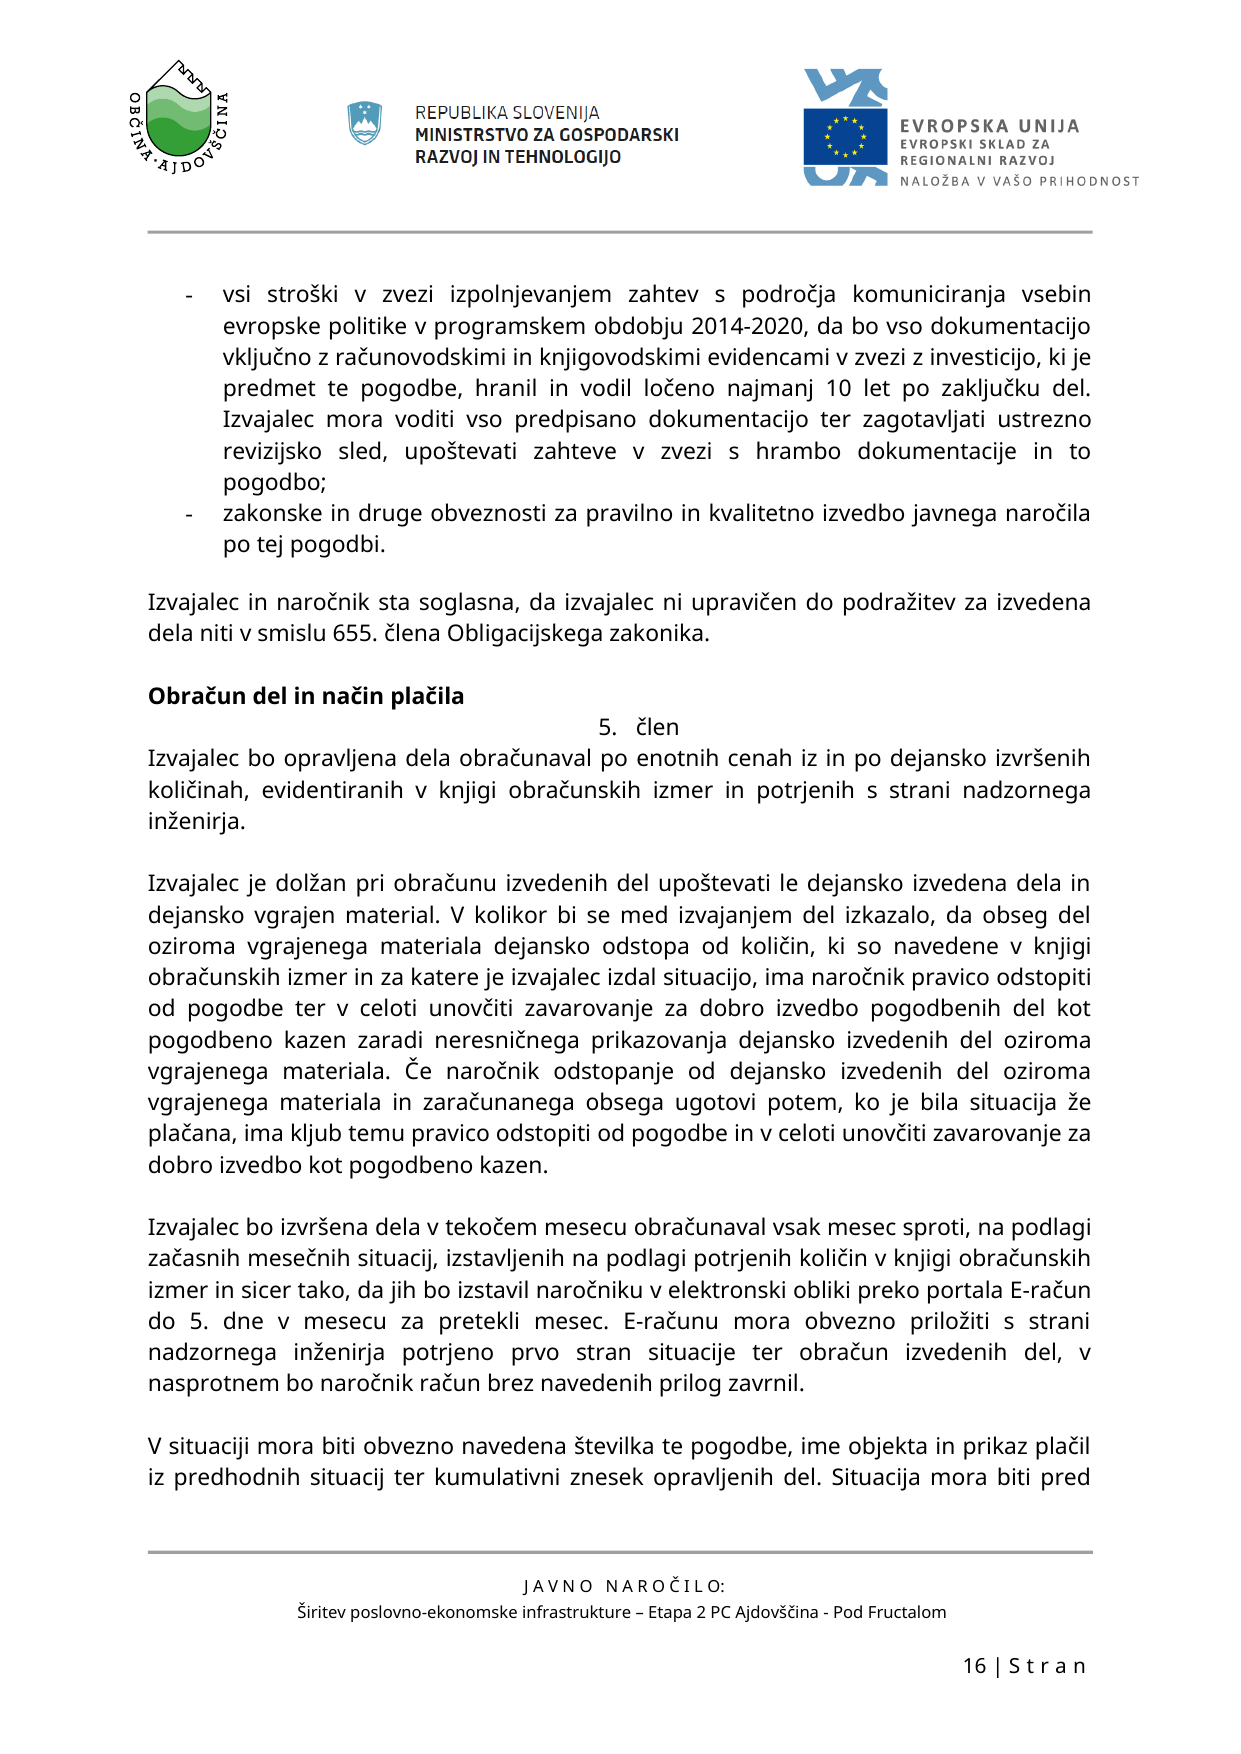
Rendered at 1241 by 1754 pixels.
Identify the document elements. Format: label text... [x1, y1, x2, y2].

text Izvajalec bo izvršena dela v tekočem mesecu obračunaval vsak mesec sproti, na podlagi začasnih mesečnih situacij, izstavljenih na podlagi potrjenih količin v knjigi obračunskih izmer in sicer tako, da jih bo izstavil naročniku v elektronski obliki preko portala E-račun do 5. dne v mesecu za pretekli mesec. E-računu mora obvezno priložiti s strani nadzornega inženirja potrjeno prvo stran situacije ter obračun izvedenih del, v nasprotnem bo naročnik račun brez navedenih prilog zavrnil. [148, 1211, 1092, 1398]
text Izvajalec bo opravljena dela obračunaval po enotnih cenah iz in po dejansko izvršenih količinah, evidentiranih v knjigi obračunskih izmer in potrjenih s strani nadzornega inženirja. [148, 742, 1092, 836]
text Izvajalec in naročnik sta soglasna, da izvajalec ni upravičen do podražitev za izvedena dela niti v smislu 655. člena Obligacijskega zakonika. [148, 586, 1092, 648]
picture [793, 59, 1144, 199]
text člen [185, 711, 1092, 742]
text Izvajalec je dolžan pri obračunu izvedenih del upoštevati le dejansko izvedena dela in dejansko vgrajen material. V kolikor bi se med izvajanjem del izkazalo, da obseg del oziroma vgrajenega materiala dejansko odstopa od količin, ki so navedene v knjigi obračunskih izmer in za katere je izvajalec izdal situacijo, ima naročnik pravico odstopiti od pogodbe ter v celoti unovčiti zavarovanje za dobro izvedbo pogodbenih del kot pogodbeno kazen zaradi neresničnega prikazovanja dejansko izvedenih del oziroma vgrajenega materiala. Če naročnik odstopanje od dejansko izvedenih del oziroma vgrajenega materiala in zaračunanega obsega ugotovi potem, ko je bila situacija že plačana, ima kljub temu pravico odstopiti od pogodbe in v celoti unovčiti zavarovanje za dobro izvedbo kot pogodbeno kazen. [148, 867, 1092, 1180]
text zakonske in druge obveznosti za pravilno in kvalitetno izvedbo javnega naročila po tej pogodbi. [185, 497, 1092, 560]
text Obračun del in način plačila [148, 680, 1092, 711]
text vsi stroški v zvezi izpolnjevanjem zahtev s področja komuniciranja vsebin evropske politike v programskem obdobju 2014-2020, da bo vso dokumentacijo vključno z računovodskimi in knjigovodskimi evidencami v zvezi z investicijo, ki je predmet te pogodbe, hranil in vodil ločeno najmanj 10 let po zaključku del. Izvajalec mora voditi vso predpisano dokumentacijo ter zagotavljati ustrezno revizijsko sled, upoštevati zahteve v zvezi s hrambo dokumentacije in to pogodbo; [185, 278, 1092, 497]
